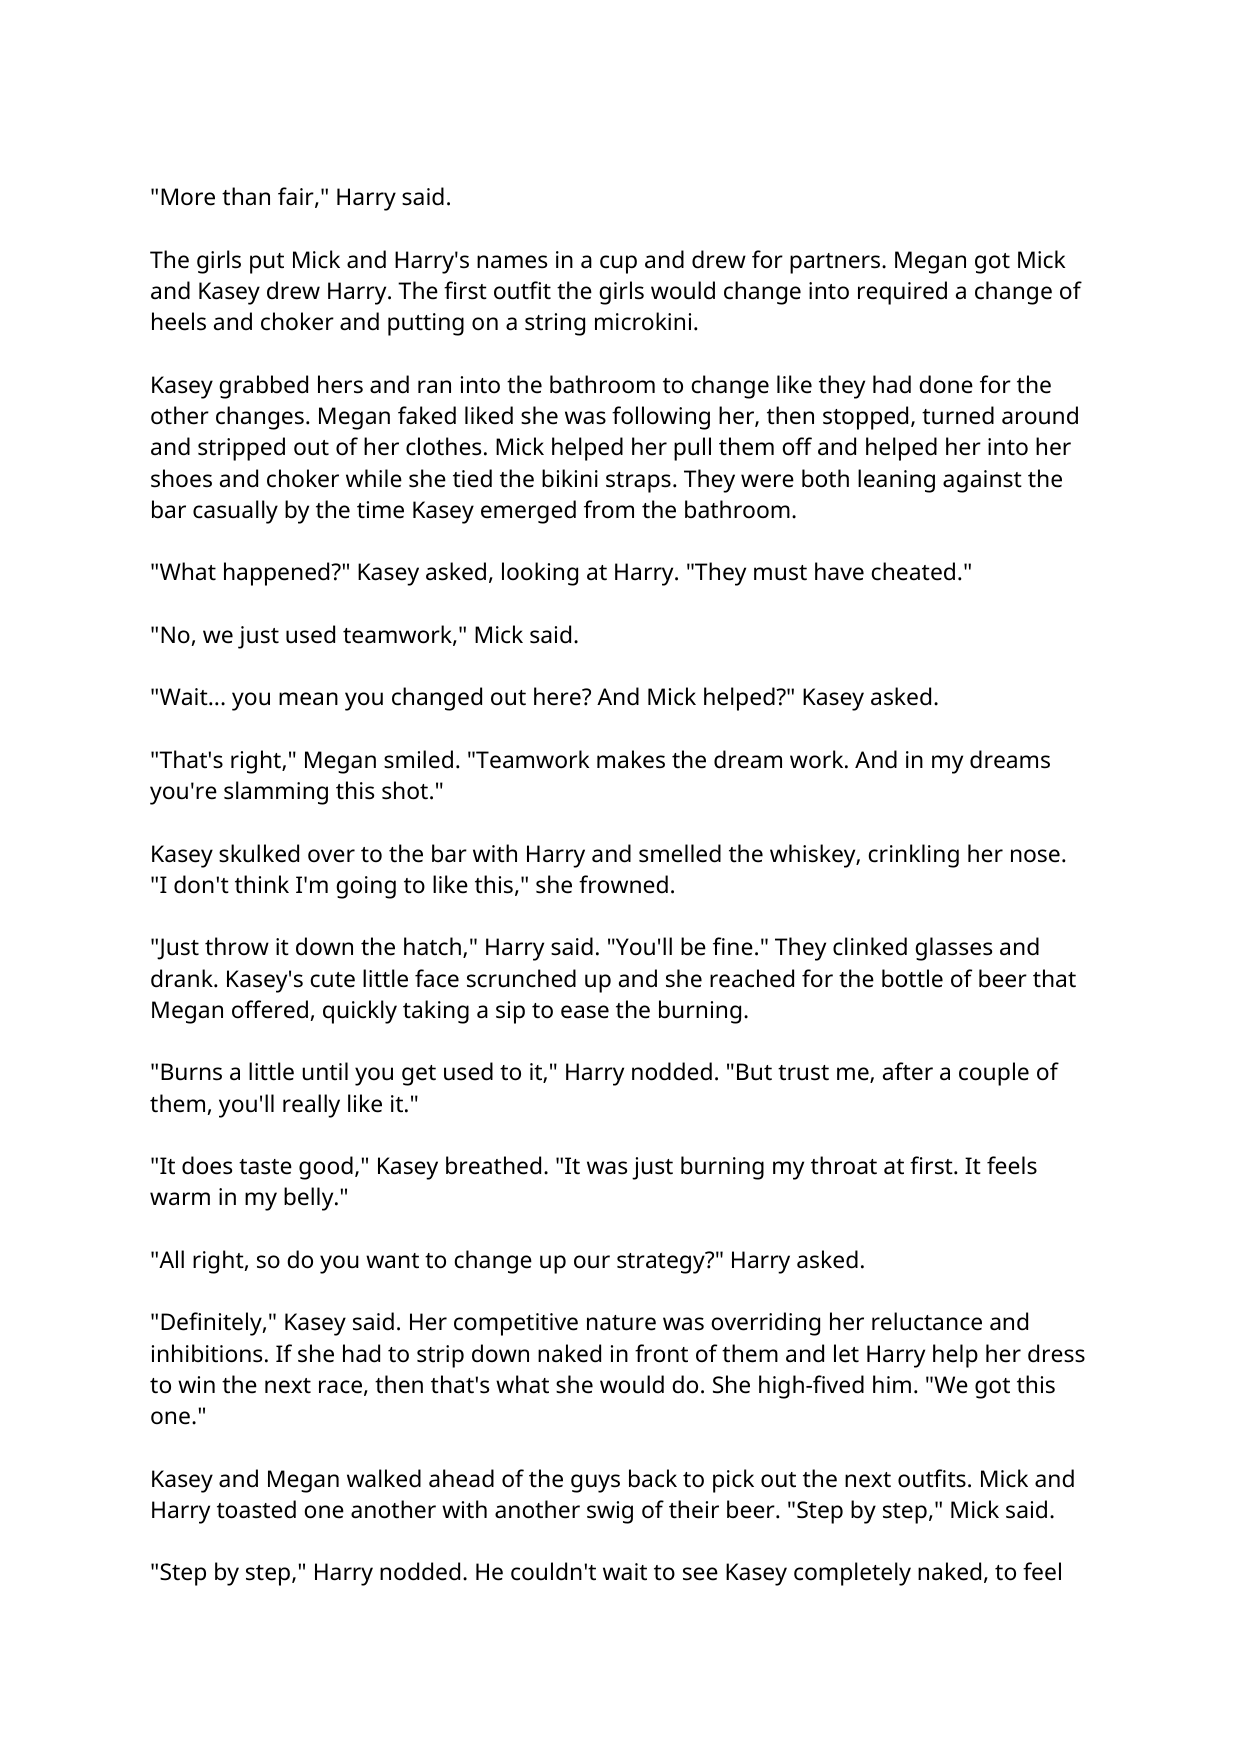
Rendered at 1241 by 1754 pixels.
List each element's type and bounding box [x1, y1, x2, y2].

text [150, 369, 1090, 1587]
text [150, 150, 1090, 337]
